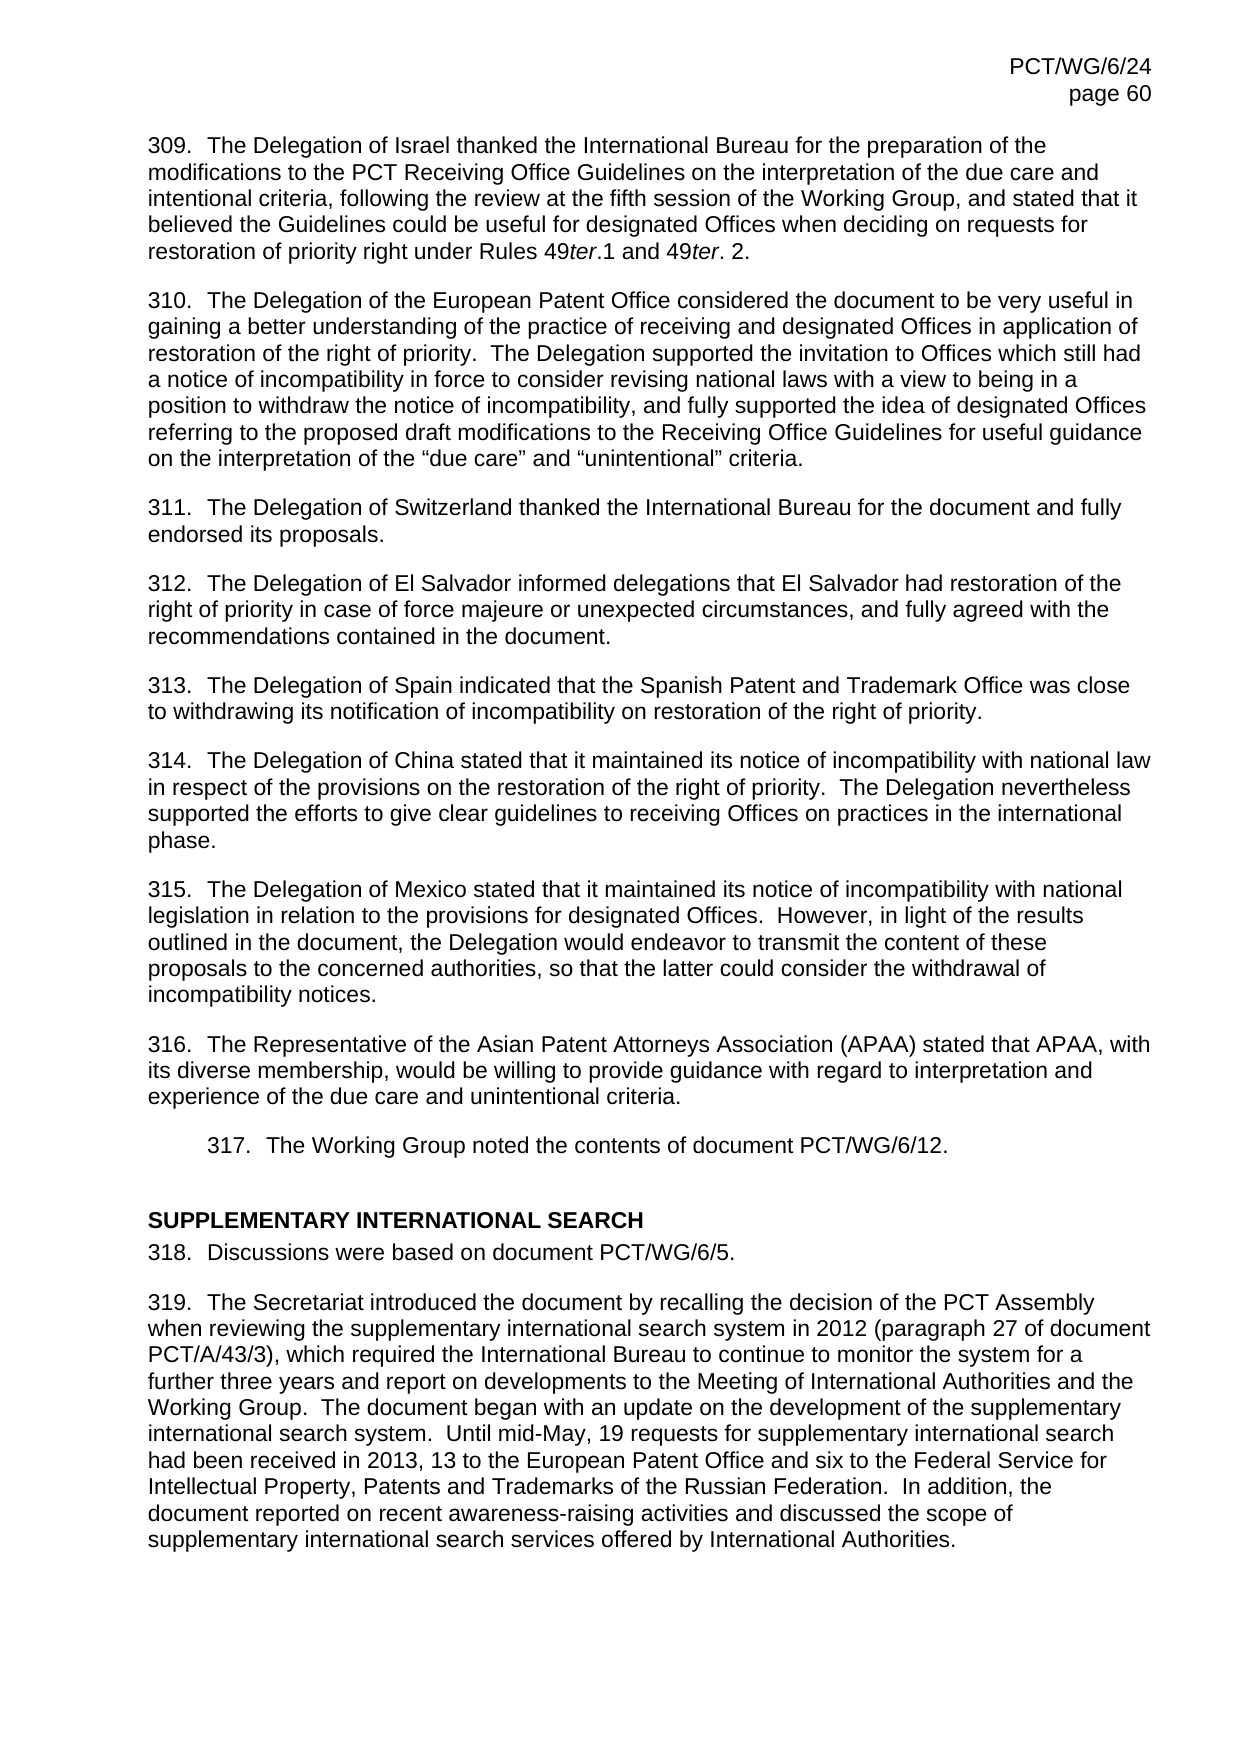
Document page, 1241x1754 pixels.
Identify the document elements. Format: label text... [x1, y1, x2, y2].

text The Delegation of Israel thanked the International Bureau for the preparation of the modifications to the PCT Receiving Office Guidelines on the interpretation of the due care and intentional criteria, following the review at the fifth session of the Working Group, and stated that it believed the Guidelines could be useful for designated Offices when deciding on requests for restoration of priority right under Rules 49ter.1 and 49ter. 2. [148, 132, 1152, 264]
text The Representative of the Asian Patent Attorneys Association (APAA) stated that APAA, with its diverse membership, would be willing to provide guidance with regard to interpretation and experience of the due care and unintentional criteria. [148, 1031, 1152, 1109]
text The Delegation of Switzerland thanked the International Bureau for the document and fully endorsed its proposals. [148, 494, 1152, 547]
text The Delegation of the European Patent Office considered the document to be very useful in gaining a better understanding of the practice of receiving and designated Offices in application of restoration of the right of priority. The Delegation supported the invitation to Offices which still had a notice of incompatibility in force to consider revising national laws with a view to being in a position to withdraw the notice of incompatibility, and fully supported the idea of designated Offices referring to the proposed draft modifications to the Receiving Office Guidelines for useful guidance on the interpretation of the “due care” and “unintentional” criteria. [148, 287, 1152, 471]
text The Delegation of El Salvador informed delegations that had restoration of the right of priority in case of force majeure or unexpected circumstances, and fully agreed with the recommendations contained in the document. [148, 570, 1152, 649]
text The Working Group noted the contents of document PCT/WG/6/12. [207, 1132, 1152, 1159]
text The Delegation of Mexico stated that it maintained its notice of incompatibility with national legislation in relation to the provisions for designated Offices. However, in light of the results outlined in the document, the Delegation would endeavor to transmit the content of these proposals to the concerned authorities, so that the latter could consider the withdrawal of incompatibility notices. [148, 876, 1152, 1008]
text Discussions were based on document PCT/WG/6/5. [148, 1239, 1152, 1266]
text The Delegation of China stated that it maintained its notice of incompatibility with national law in respect of the provisions on the restoration of the right of priority. The Delegation nevertheless supported the efforts to give clear guidelines to receiving Offices on practices in the international phase. [148, 747, 1152, 853]
subtitle Supplementary International Search [148, 1207, 1152, 1233]
text The Delegation of Spain indicated that the Spanish Patent and Trademark Office was close to withdrawing its notification of incompatibility on restoration of the right of priority. [148, 672, 1152, 724]
text The Secretariat introduced the document by recalling the decision of the PCT Assembly when reviewing the supplementary international search system in 2012 (paragraph 27 of document PCT/A/43/3), which required the International Bureau to continue to monitor the system for a further three years and report on developments to the Meeting of International Authorities and the Working Group. The document began with an update on the development of the supplementary international search system. Until mid-May, 19 requests for supplementary international search had been received in 2013, 13 to the European Patent Office and six to the Federal Service for Intellectual Property, Patents and Trademarks of the Russian Federation. In addition, the document reported on recent awareness-raising activities and discussed the scope of supplementary international search services offered by International Authorities. [148, 1289, 1152, 1552]
